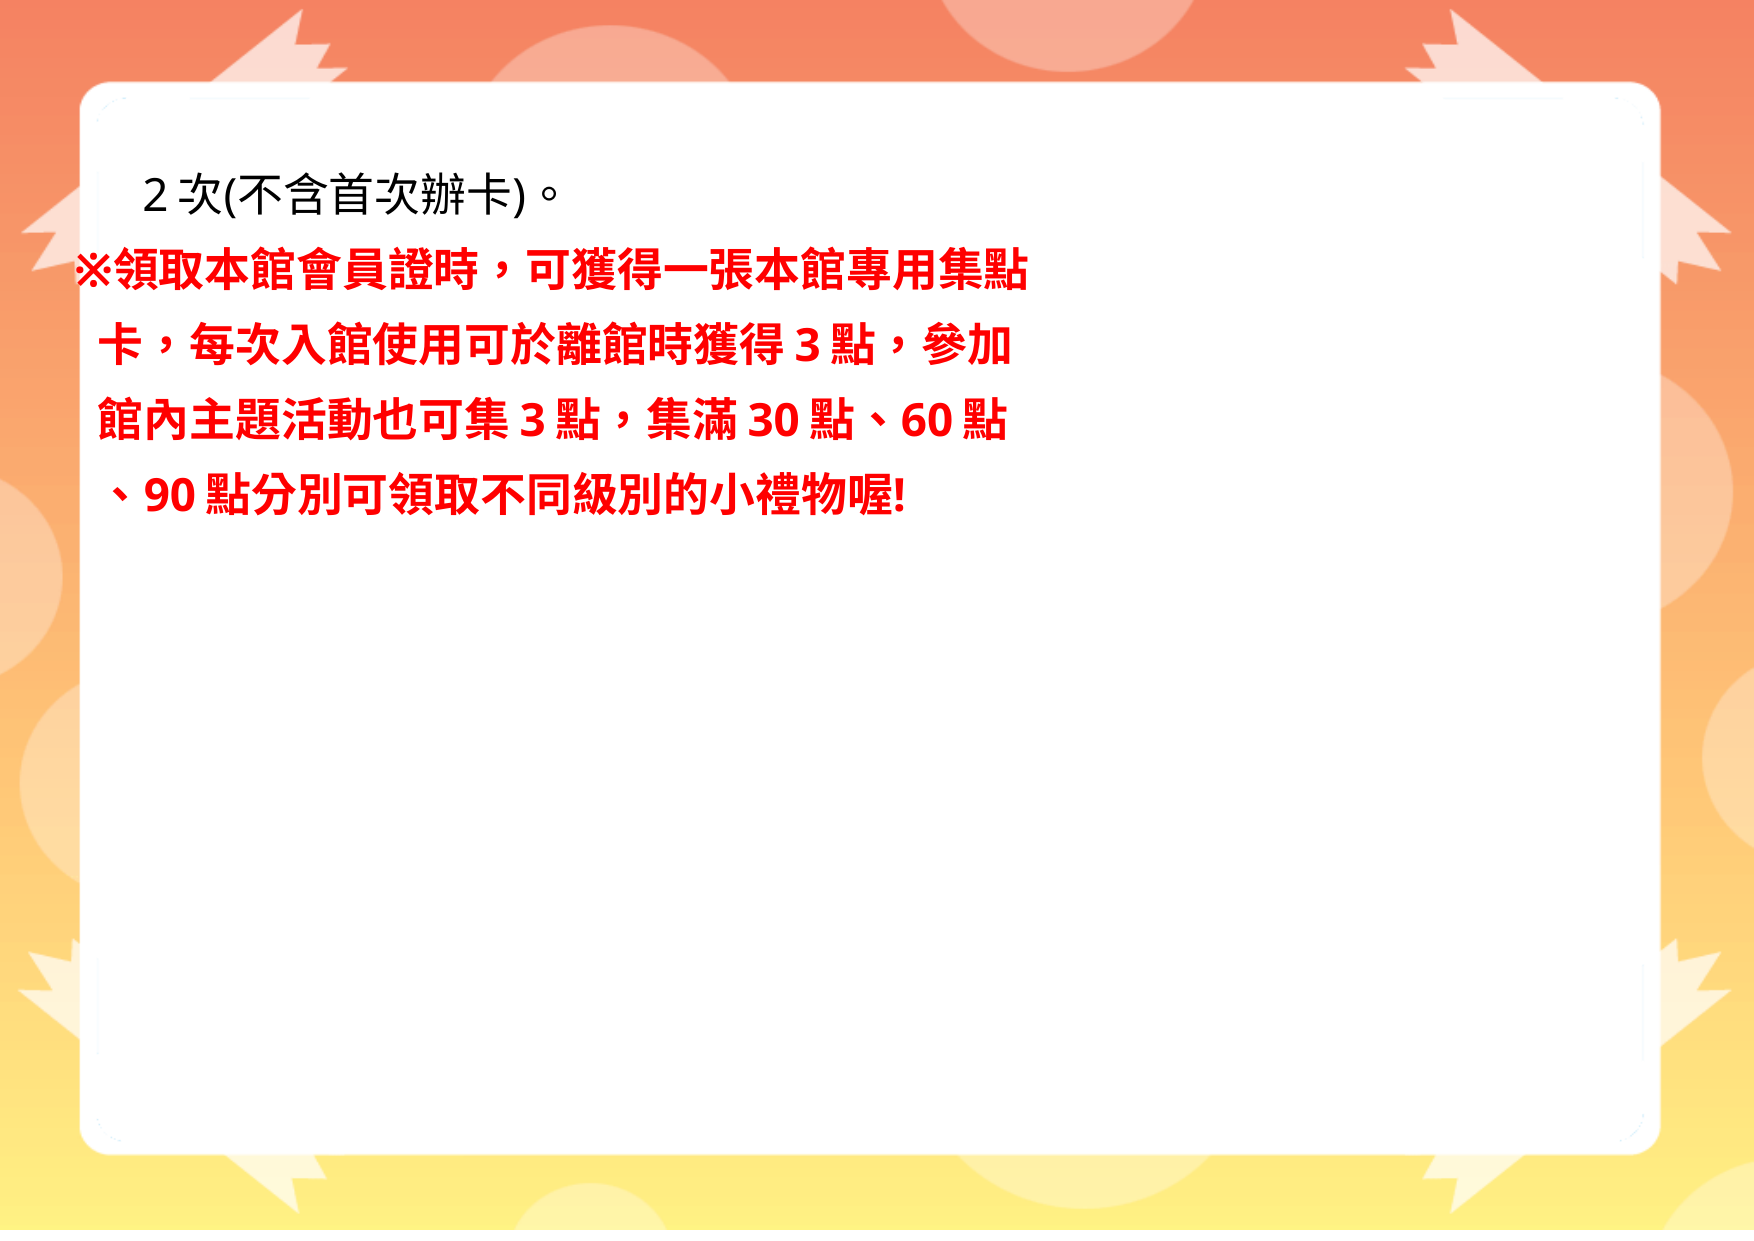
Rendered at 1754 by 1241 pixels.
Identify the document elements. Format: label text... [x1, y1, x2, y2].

text 2次(不含首次辦卡)。 [118, 154, 1654, 229]
text 館內主題活動也可集3點，集滿30點、60點 [74, 379, 1654, 454]
text 、90點分別可領取不同級別的小禮物喔! [74, 454, 1654, 529]
text 卡，每次入館使用可於離館時獲得3點，參加 [74, 304, 1654, 379]
text ※領取本館會員證時，可獲得一張本館專用集點 [74, 229, 1654, 304]
picture [0, 0, 1754, 1230]
